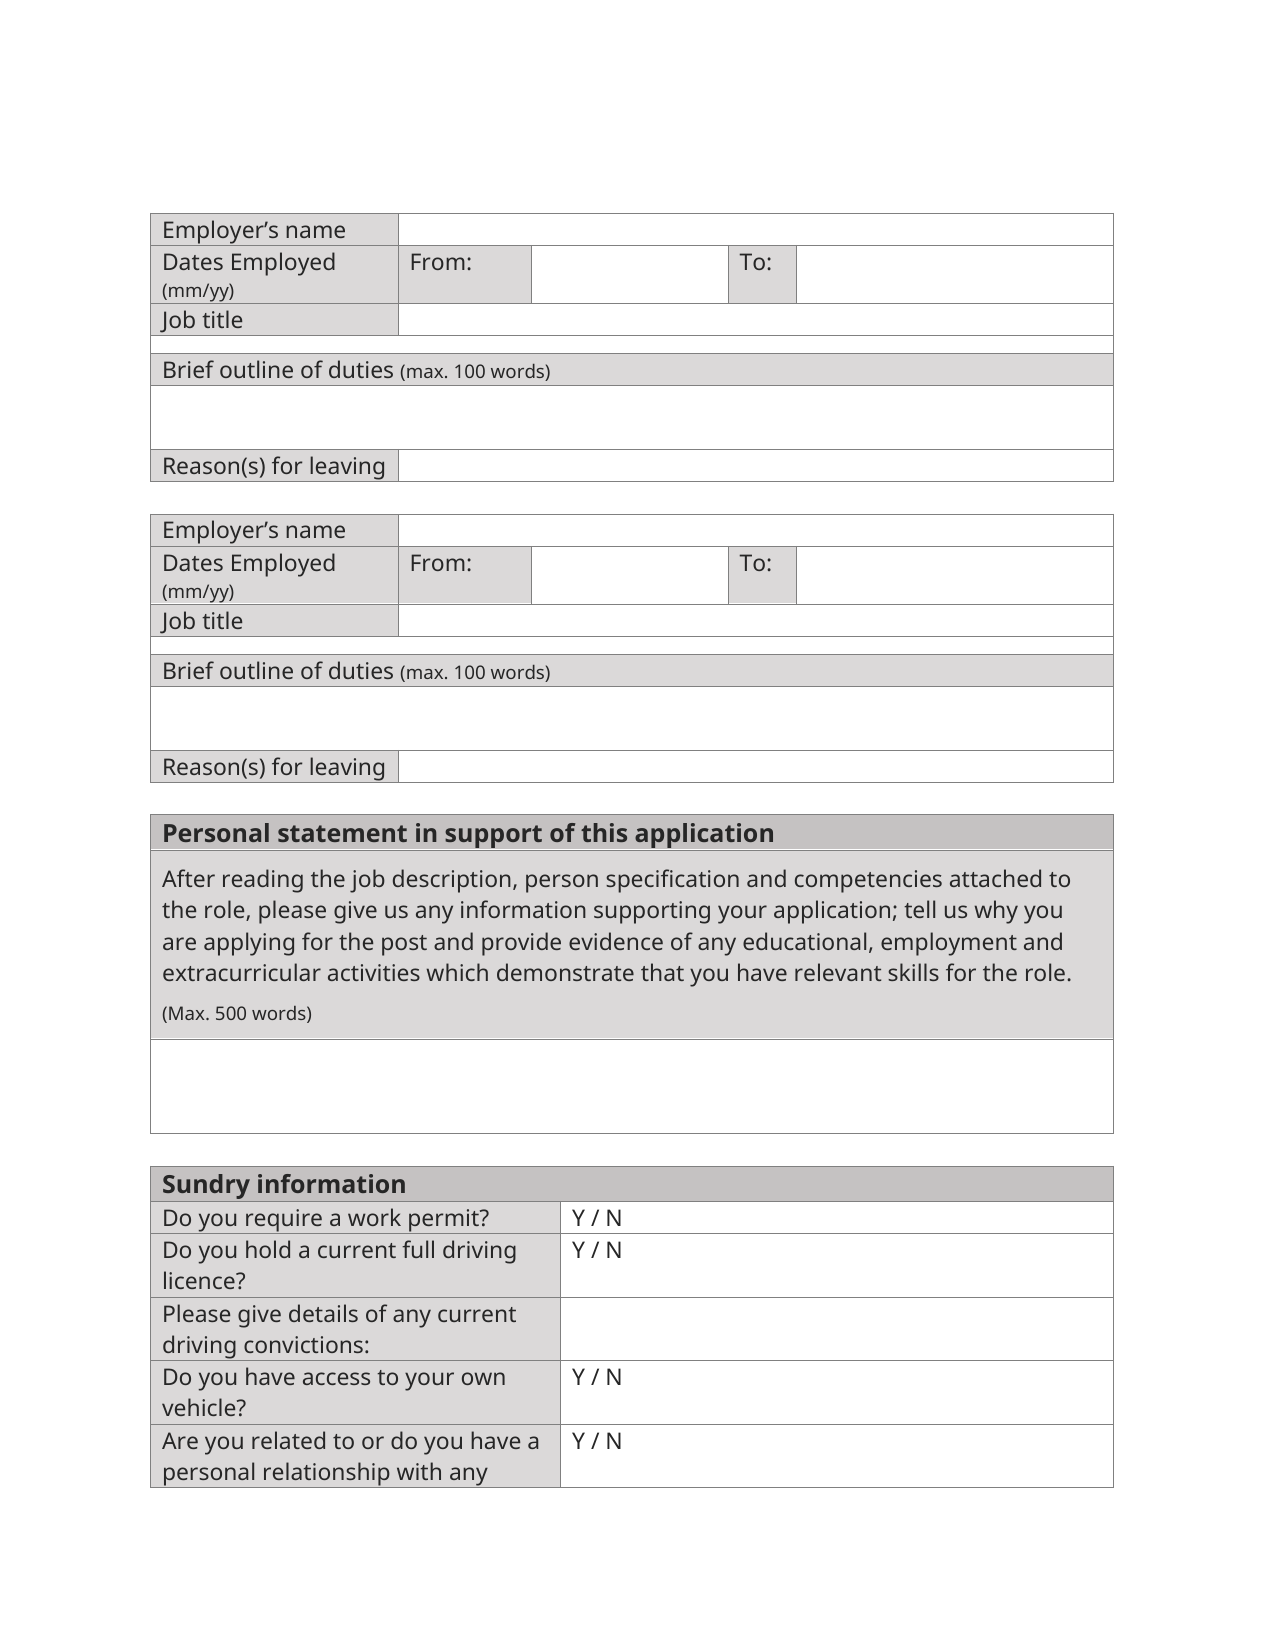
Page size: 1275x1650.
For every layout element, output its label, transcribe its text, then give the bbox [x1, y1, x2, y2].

table_cell [151, 336, 1113, 353]
table_cell Dates Employed (mm/yy) [151, 246, 398, 303]
table_cell [151, 386, 1113, 449]
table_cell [151, 354, 1113, 385]
table_cell Y / N [561, 1425, 1113, 1487]
table_cell Please give details of any current driving convictions: [151, 1298, 560, 1360]
table_header [399, 214, 1113, 245]
table_header Sundry information [151, 1167, 1113, 1201]
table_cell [151, 1425, 560, 1487]
table_cell Brief outline of duties (max. 100 words) [151, 655, 1113, 686]
table_cell Reason(s) for leaving [151, 751, 398, 782]
table_cell [399, 605, 1113, 636]
table_cell To: [729, 246, 796, 303]
table_cell [399, 450, 1113, 481]
table_header Employer’s name [151, 515, 398, 546]
table_cell [151, 687, 1113, 750]
table_header Personal statement in support of this application [151, 815, 1113, 849]
table_cell [532, 547, 728, 603]
table_header Employer’s name [151, 214, 398, 245]
table_cell Do you require a work permit? [151, 1202, 560, 1233]
table_cell Dates Employed (mm/yy) [151, 547, 398, 603]
table_cell After reading the job description, person specification and competencies attached to the role, please give us any information supporting your application; tell us why you are applying for the post and provide evidence of any educational, employment and extracurricular activities which demonstrate that you have relevant skills for the role. (Max. 500 words) [151, 851, 1113, 1038]
table_cell [797, 547, 1113, 603]
table_cell Do you hold a current full driving licence? [151, 1234, 560, 1297]
table_cell Job title [151, 605, 398, 636]
table_cell Y / N [561, 1202, 1113, 1233]
table_cell [797, 246, 1113, 303]
table_header [399, 515, 1113, 546]
table_cell Do you have access to your own vehicle? [151, 1361, 560, 1424]
table_cell [532, 246, 728, 303]
table_cell From: [399, 547, 531, 603]
table_cell [399, 751, 1113, 782]
table_cell [151, 1040, 1113, 1133]
table_cell [561, 1298, 1113, 1360]
table_cell Job title [151, 304, 398, 335]
table_cell Reason(s) for leaving [151, 450, 398, 481]
table_cell From: [399, 246, 531, 303]
table_cell Y / N [561, 1234, 1113, 1297]
table_cell [151, 637, 1113, 654]
table_cell [399, 304, 1113, 335]
table_cell To: [729, 547, 796, 603]
table_cell Y / N [561, 1361, 1113, 1424]
